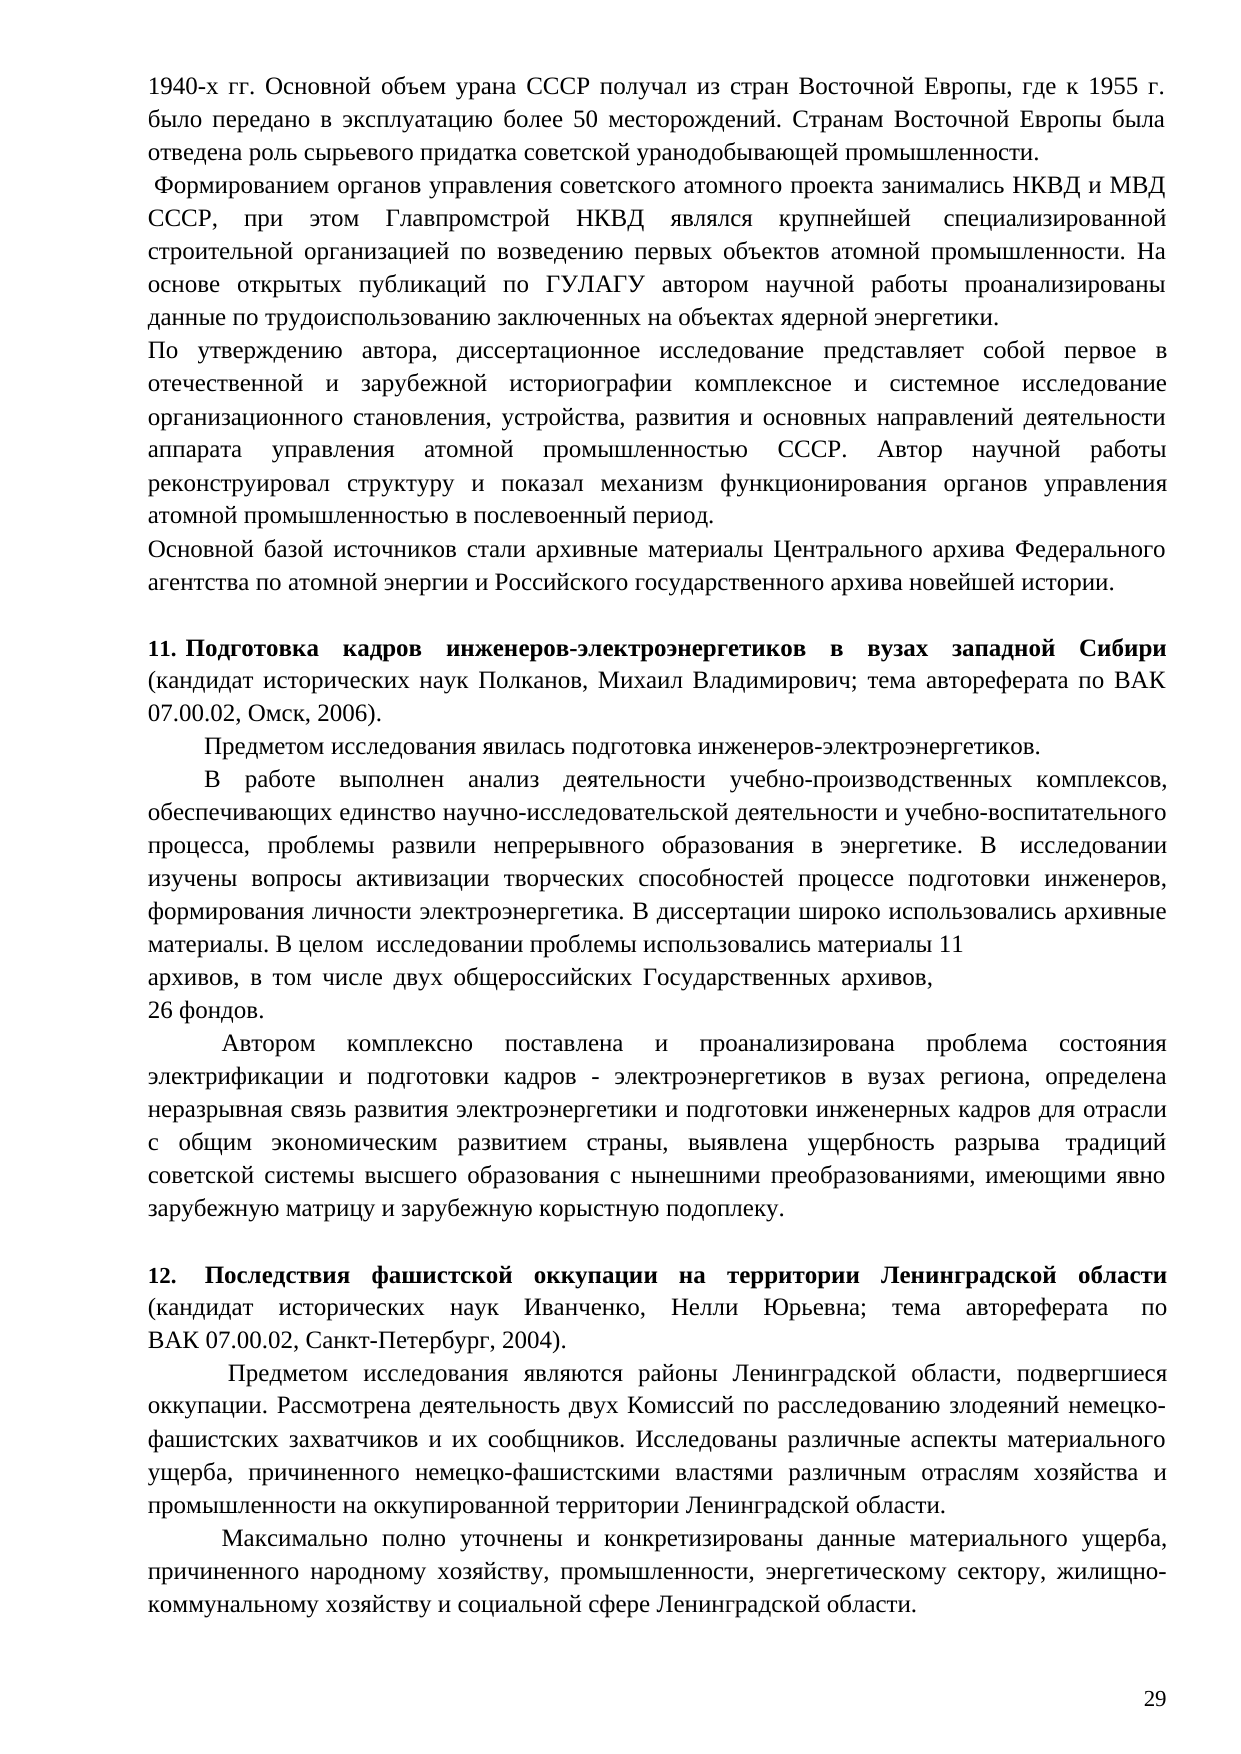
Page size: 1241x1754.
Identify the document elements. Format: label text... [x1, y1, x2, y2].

text Автором комплексно поставлена и проанализирована проблема состояния электрификации и подготовки кадров - электроэнергетиков в вузах региона, определена неразрывная связь развития электроэнергетики и подготовки инженерных кадров для отрасли с общим экономическим развитием страны, выявлена ущербность разрыва традиций советской системы высшего образования с нынешними преобразованиями, имеющими явно зарубежную матрицу и зарубежную корыстную подоплеку. [148, 1028, 1167, 1222]
text 1940-х гг. Основной объем урана СССР получал из стран Восточной Европы, где к 1955 г. было передано в эксплуатацию более 50 месторождений. Странам Восточной Европы была отведена роль сырьевого придатка советской уранодобывающей промышленности. [148, 71, 1167, 166]
text Предметом исследования являются районы Ленинградской области, подвергшиеся оккупации. Рассмотрена деятельность двух Комиссий по расследованию злодеяний немецко- фашистских захватчиков и их сообщников. Исследованы различные аспекты материального ущерба, причиненного немецко-фашистскими властями различным отраслям хозяйства и промышленности на оккупированной территории Ленинградской области. [148, 1358, 1167, 1518]
text архивов, в том числе двух общероссийских Государственных архивов, 26 фондов. [148, 962, 934, 1024]
text Предметом исследования явилась подготовка инженеров-электроэнергетиков. [204, 731, 1178, 759]
text Формированием органов управления советского атомного проекта занимались НКВД и МВД СССР, при этом Главпромстрой НКВД являлся крупнейшей специализированной строительной организацией по возведению первых объектов атомной промышленности. На основе открытых публикаций по ГУЛАГУ автором научной работы проанализированы данные по трудоиспользованию заключенных на объектах ядерной энергетики. [148, 170, 1167, 331]
text Максимально полно уточнены и конкретизированы данные материального ущерба, причиненного народному хозяйству, промышленности, энергетическому сектору, жилищно- коммунальному хозяйству и социальной сфере Ленинградской области. [148, 1523, 1167, 1617]
text В работе выполнен анализ деятельности учебно-производственных комплексов, обеспечивающих единство научно-исследовательской деятельности и учебно-воспитательного процесса, проблемы развили непрерывного образования в энергетике. В исследовании изучены вопросы активизации творческих способностей процессе подготовки инженеров, формирования личности электроэнергетика. В диссертации широко использовались архивные материалы. В целом исследовании проблемы использовались материалы 11 [148, 764, 1167, 958]
list Последствия фашистской оккупации на территории Ленинградской области (кандидат исторических наук Иванченко, Нелли Юрьевна; тема автореферата по ВАК 07.00.02, Санкт-Петербург, 2004). [148, 1260, 1167, 1353]
list Подготовка кадров инженеров-электроэнергетиков в вузах западной Сибири (кандидат исторических наук Полканов, Михаил Владимирович; тема автореферата по ВАК 07.00.02, Омск, 2006). [148, 633, 1167, 727]
text По утверждению автора, диссертационное исследование представляет собой первое в отечественной и зарубежной историографии комплексное и системное исследование организационного становления, устройства, развития и основных направлений деятельности аппарата управления атомной промышленностью СССР. Автор научной работы реконструировал структуру и показал механизм функционирования органов управления атомной промышленностью в послевоенный период. [148, 336, 1167, 529]
text Основной базой источников стали архивные материалы Центрального архива Федерального агентства по атомной энергии и Российского государственного архива новейшей истории. [148, 534, 1167, 596]
